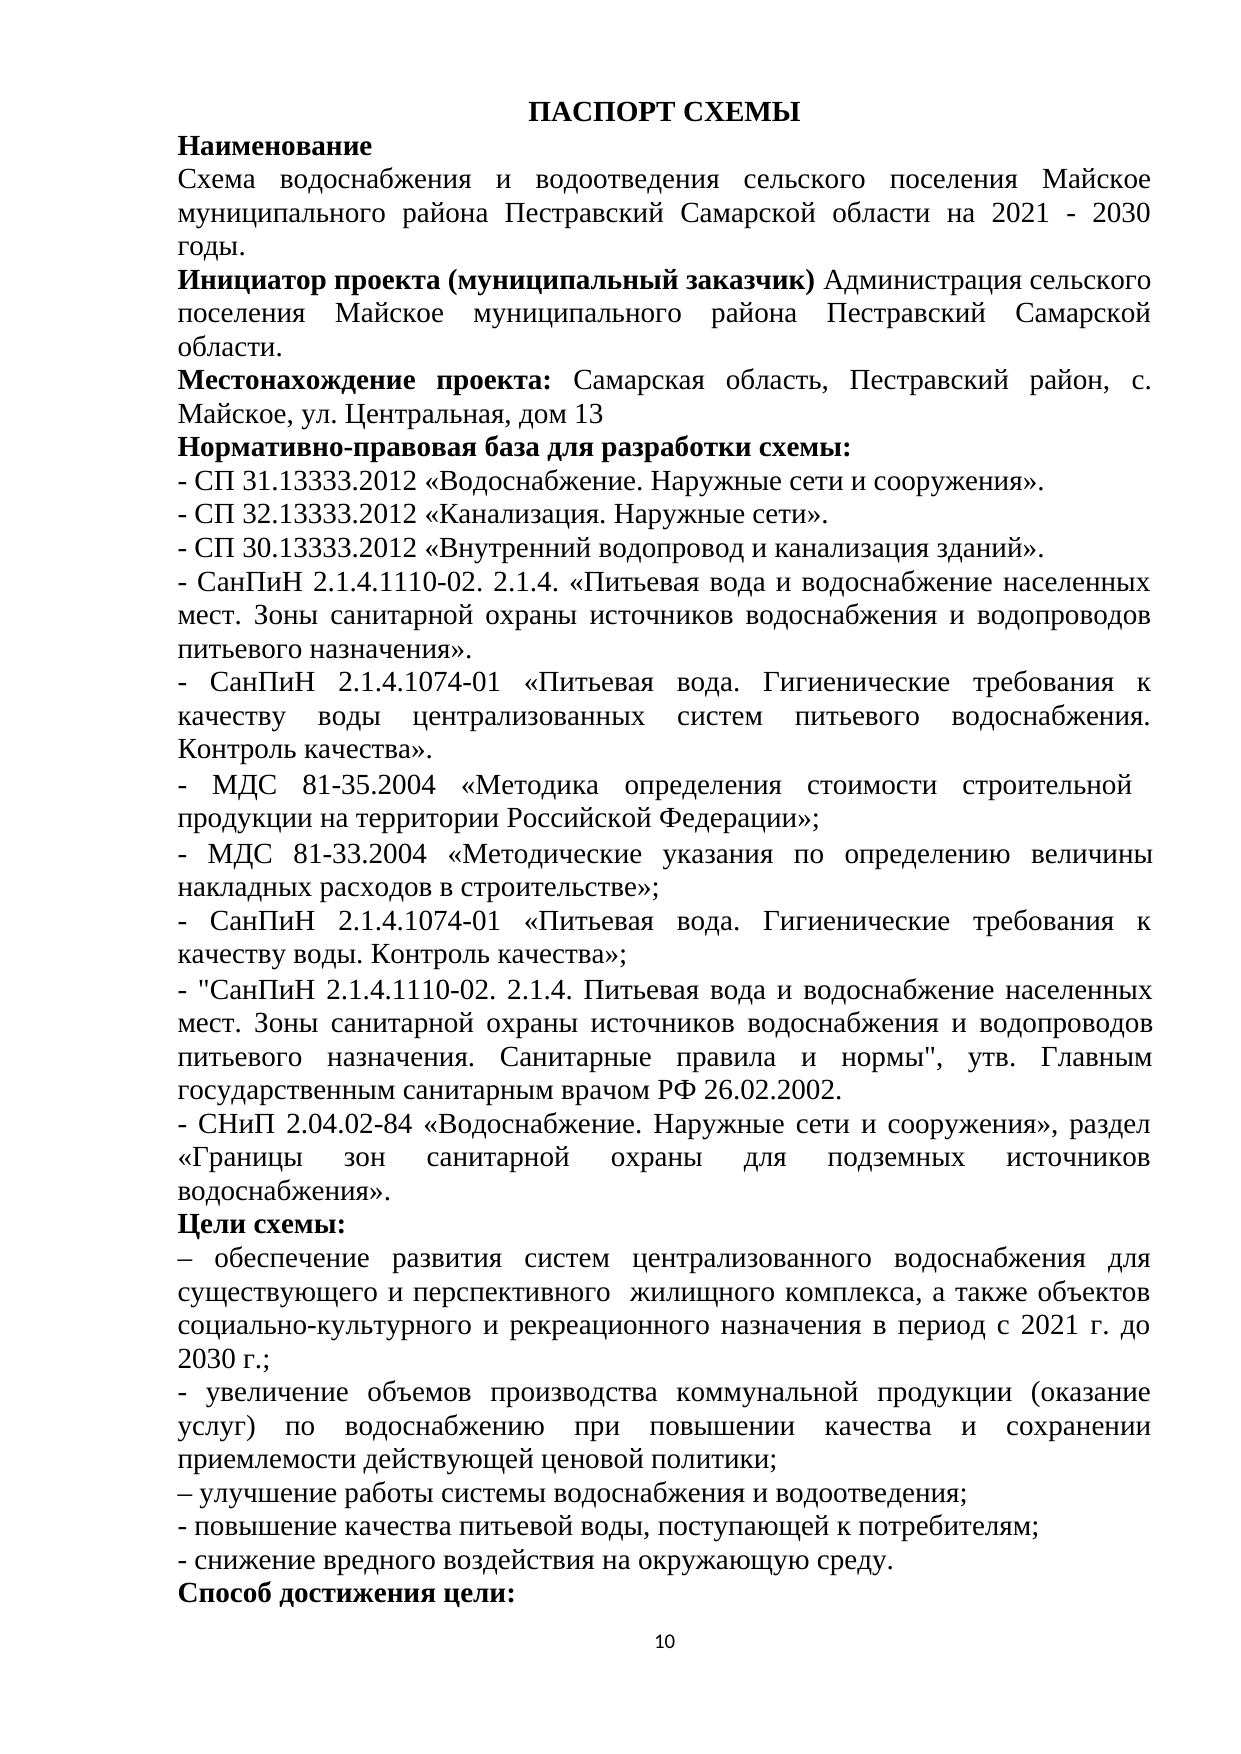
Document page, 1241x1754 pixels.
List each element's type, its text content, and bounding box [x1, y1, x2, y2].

text - увеличение объемов производства коммунальной продукции (оказание услуг) по водоснабжению при повышении качества и сохранении приемлемости действующей ценовой политики; [177, 1374, 1152, 1475]
text – обеспечение развития систем централизованного водоснабжения для существующего и перспективного жилищного комплекса, а также объектов социально-культурного и рекреационного назначения в период с 2021 г. до 2030 г.; [177, 1240, 1152, 1374]
text - МДС 81-35.2004 «Методика определения стоимости строительной продукции на территории Российской Федерации»; [177, 767, 1132, 834]
text Местонахождение проекта: Самарская область, Пестравский район, с. Майское, ул. Центральная, дом 13 [177, 362, 1152, 429]
text Наименование [177, 128, 1152, 161]
text - СНиП 2.04.02-84 «Водоснабжение. Наружные сети и сооружения», раздел «Границы зон санитарной охраны для подземных источников водоснабжения». [177, 1106, 1152, 1207]
text Цели схемы: [177, 1207, 1152, 1240]
text – улучшение работы системы водоснабжения и водоотведения; [177, 1475, 1152, 1508]
text - СанПиН 2.1.4.1074-01 «Питьевая вода. Гигиенические требования к качеству воды. Контроль качества»; [177, 903, 1152, 970]
text ПАСПОРТ СХЕМЫ [177, 94, 1152, 128]
text Схема водоснабжения и водоотведения сельского поселения Майское муниципального района Пестравский Самарской области на 2021 - 2030 годы. [177, 161, 1152, 262]
text - СанПиН 2.1.4.1110-02. 2.1.4. «Питьевая вода и водоснабжение населенных мест. Зоны санитарной охраны источников водоснабжения и водопроводов питьевого назначения». [177, 564, 1152, 664]
text - СП 31.13333.2012 «Водоснабжение. Наружные сети и сооружения». [177, 463, 1152, 497]
text - повышение качества питьевой воды, поступающей к потребителям; [177, 1508, 1152, 1542]
text - СП 32.13333.2012 «Канализация. Наружные сети». [177, 497, 1152, 530]
text - МДС 81-33.2004 «Методические указания по определению величины накладных расходов в строительстве»; [177, 836, 1154, 903]
text Инициатор проекта (муниципальный заказчик) Администрация сельского поселения Майское муниципального района Пестравский Самарской области. [177, 262, 1152, 362]
text Нормативно-правовая база для разработки схемы: [177, 429, 1152, 463]
text - СП 30.13333.2012 «Внутренний водопровод и канализация зданий». [177, 530, 1152, 564]
text - "СанПиН 2.1.4.1110-02. 2.1.4. Питьевая вода и водоснабжение населенных мест. Зоны санитарной охраны источников водоснабжения и водопроводов питьевого назначения. Санитарные правила и нормы", утв. Главным государственным санитарным врачом РФ 26.02.2002. [177, 972, 1154, 1106]
text - СанПиН 2.1.4.1074-01 «Питьевая вода. Гигиенические требования к качеству воды централизованных систем питьевого водоснабжения. Контроль качества». [177, 664, 1152, 765]
text Способ достижения цели: [177, 1576, 1152, 1609]
text - снижение вредного воздействия на окружающую среду. [177, 1542, 1152, 1576]
